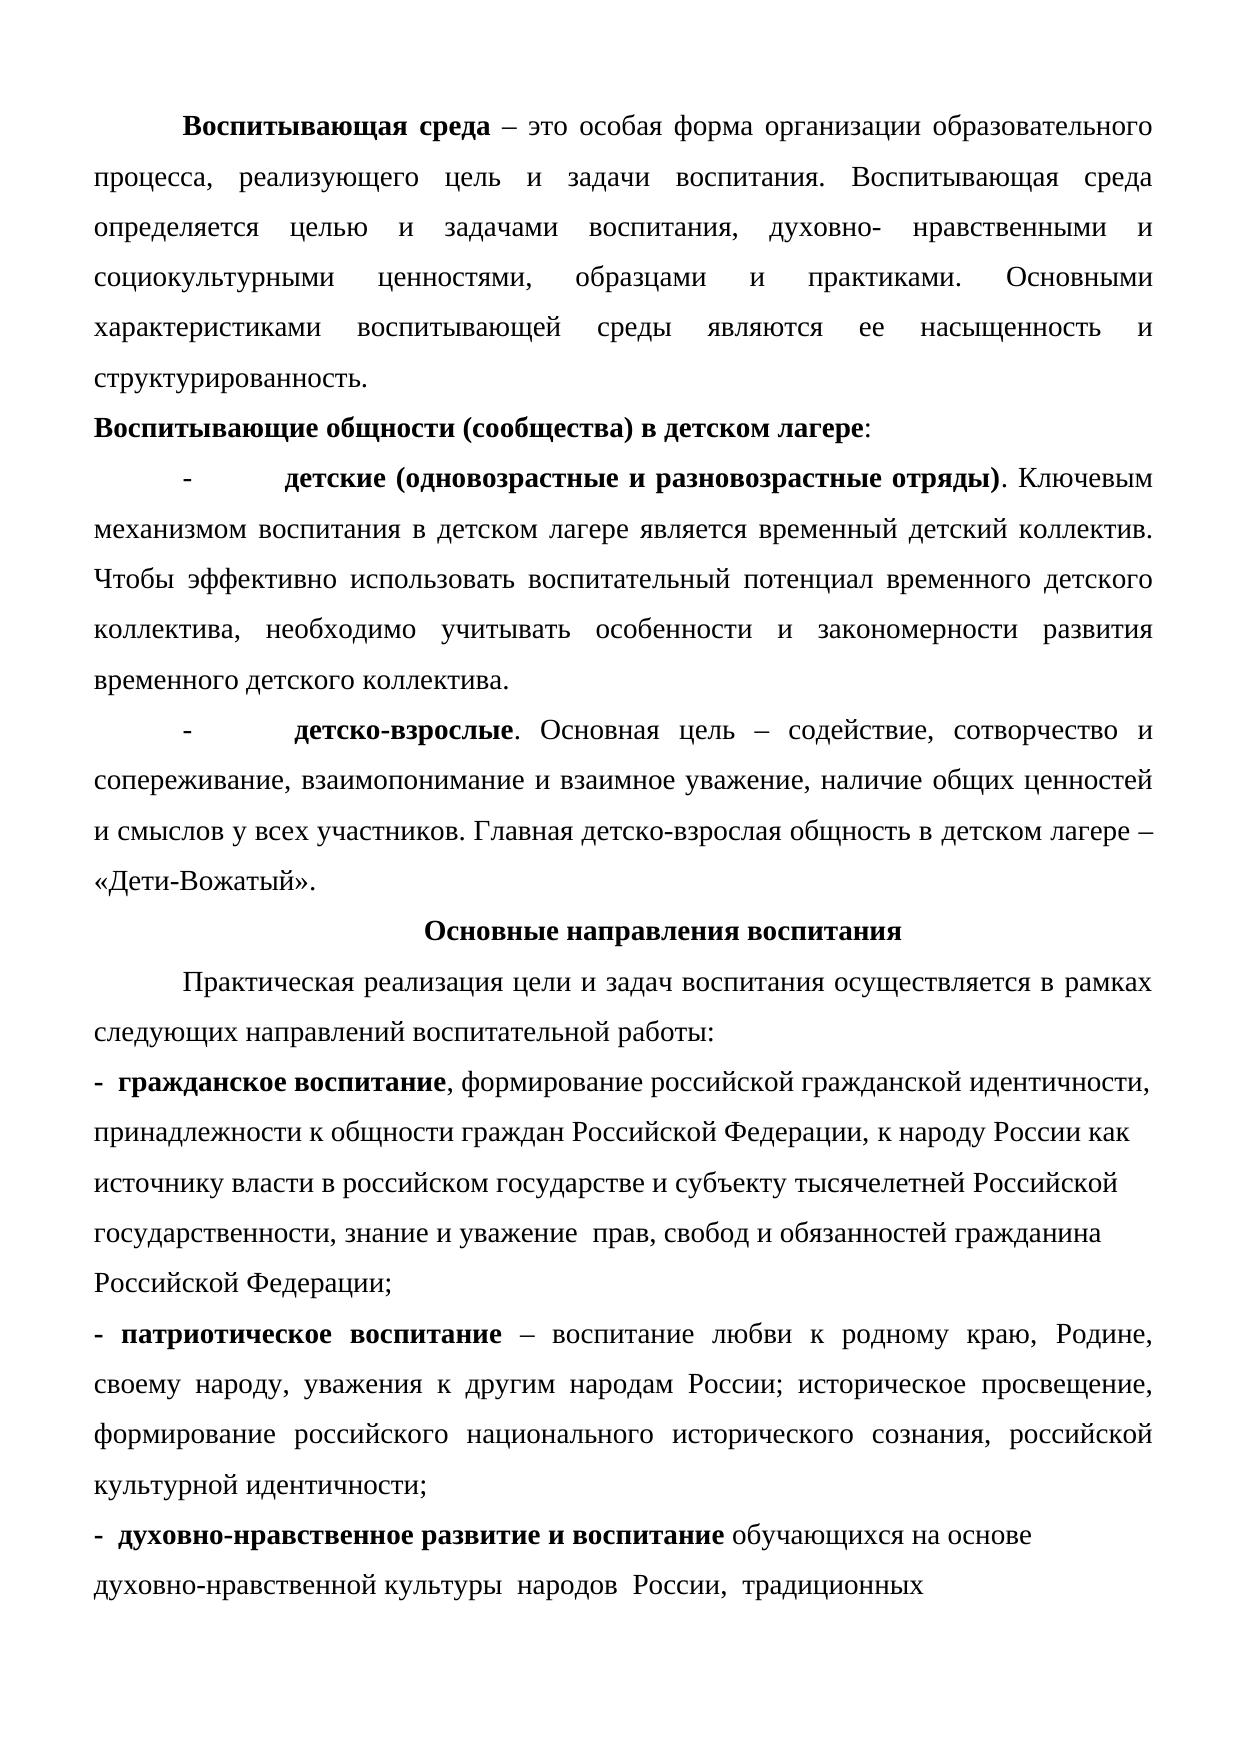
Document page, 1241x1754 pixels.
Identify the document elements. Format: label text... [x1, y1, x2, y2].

subtitle Основные направления воспитания [94, 913, 1194, 947]
text - духовно-нравственное развитие и воспитание обучающихся на основе духовно-нравственной культуры народов России, традиционных [94, 1517, 1152, 1601]
list детско-взрослые. Основная цель – содействие, сотворчество и сопереживание, взаимопонимание и взаимное уважение, наличие общих ценностей и смыслов у всех участников. Главная детско-взрослая общность в детском лагере – «Дети-Вожатый». [94, 712, 1153, 897]
text - гражданское воспитание, формирование российской гражданской идентичности, принадлежности к общности граждан Российской Федерации, к народу России как источнику власти в российском государстве и субъекту тысячелетней Российской государственности, знание и уважение прав, свобод и обязанностей гражданина Российской Федерации; [94, 1064, 1152, 1299]
list детские (одновозрастные и разновозрастные отряды). Ключевым механизмом воспитания в детском лагере является временный детский коллектив. Чтобы эффективно использовать воспитательный потенциал временного детского коллектива, необходимо учитывать особенности и закономерности развития временного детского коллектива. [94, 461, 1153, 695]
text Воспитывающая среда – это особая форма организации образовательного процесса, реализующего цель и задачи воспитания. Воспитывающая среда определяется целью и задачами воспитания, духовно- нравственными и социокультурными ценностями, образцами и практиками. Основными характеристиками воспитывающей среды являются ее насыщенность и структурированность. [94, 108, 1153, 393]
text - патриотическое воспитание – воспитание любви к родному краю, Родине, своему народу, уважения к другим народам России; историческое просвещение, формирование российского национального исторического сознания, российской культурной идентичности; [94, 1316, 1153, 1500]
subtitle Воспитывающие общности (сообщества) в детском лагере: [94, 410, 1194, 444]
text Практическая реализация цели и задач воспитания осуществляется в рамках следующих направлений воспитательной работы: [94, 964, 1152, 1047]
